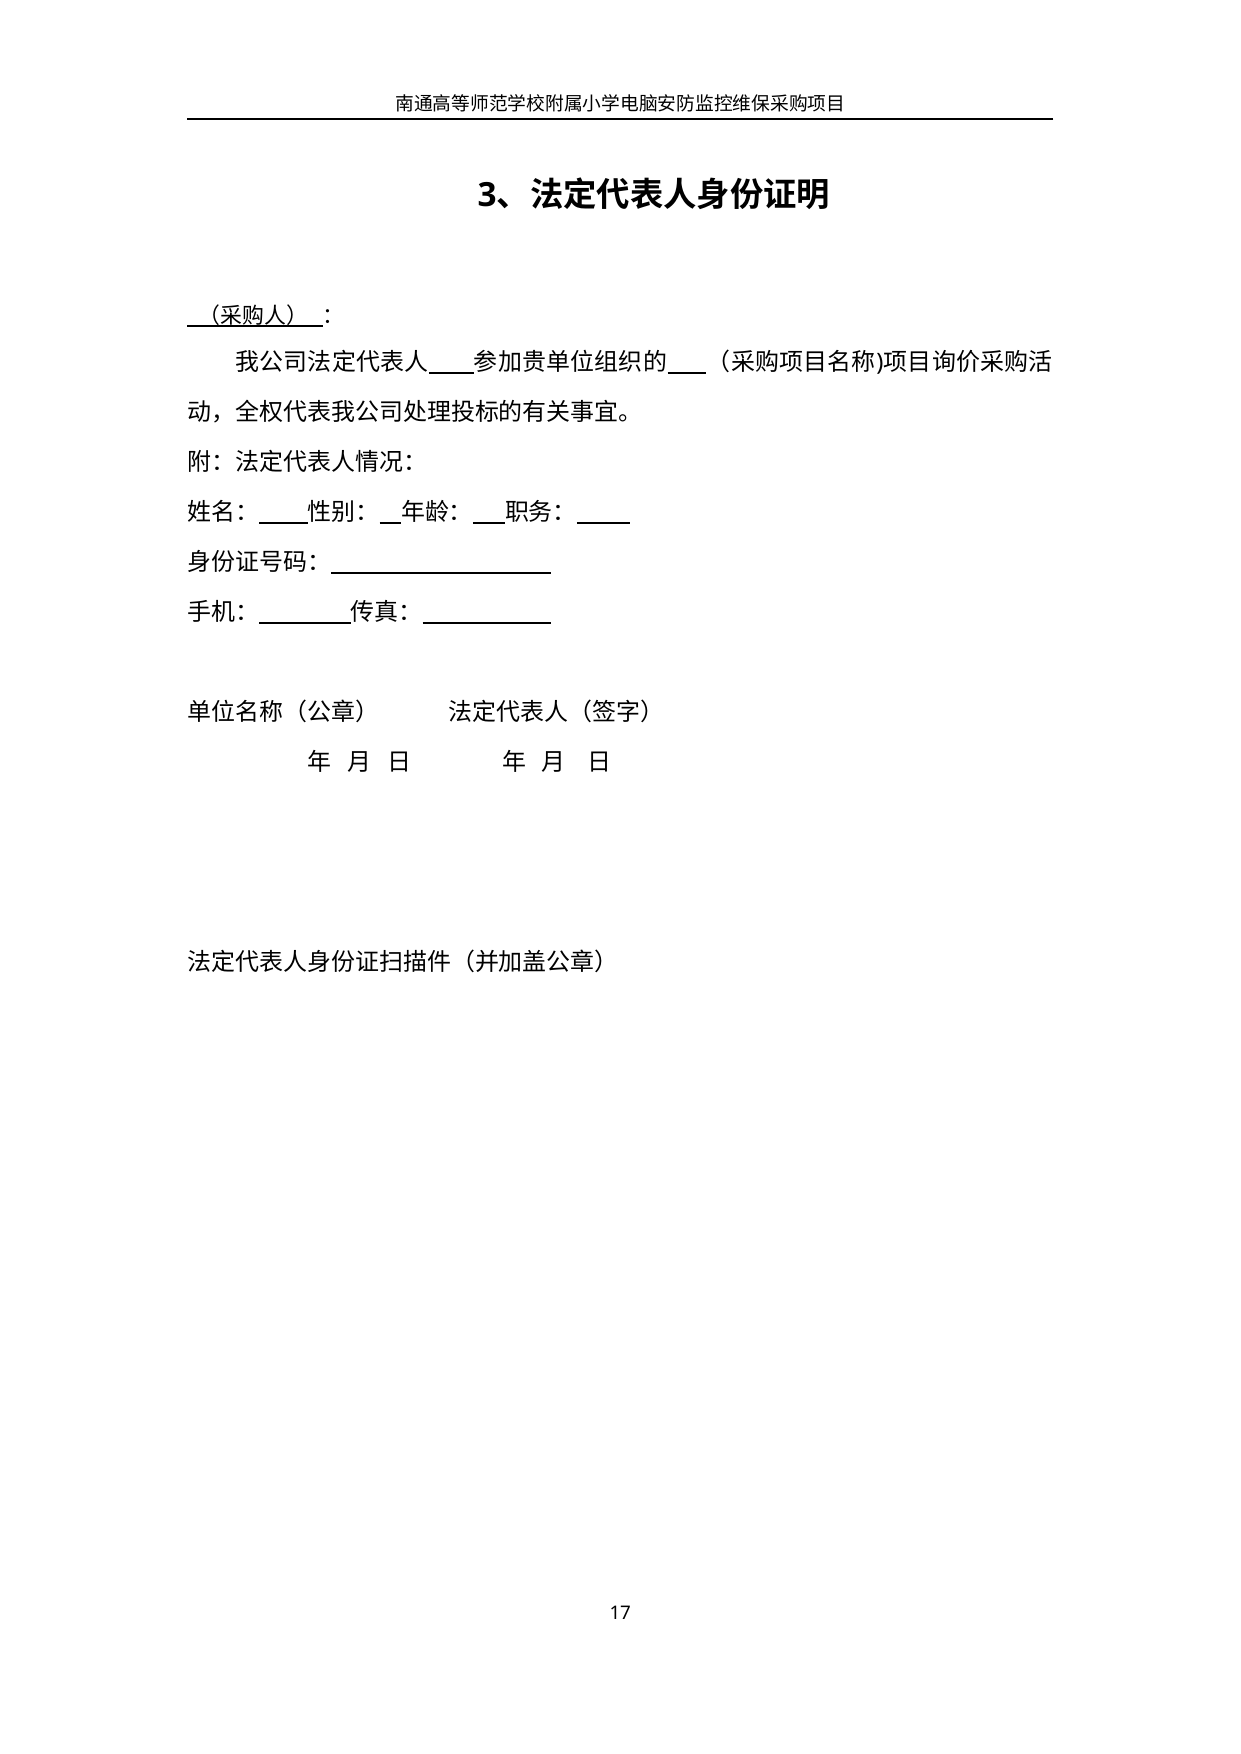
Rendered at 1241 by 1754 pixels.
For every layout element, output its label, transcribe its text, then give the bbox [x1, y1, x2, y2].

text 姓名： 性别： 年龄： 职务： [187, 480, 1053, 530]
text （采购人） ： [187, 298, 1053, 330]
text 单位名称（公章） 法定代表人（签字） [187, 680, 1053, 730]
text 附：法定代表人情况： [187, 430, 1053, 480]
text 年 月 日 年 月 日 [187, 730, 1053, 780]
text 身份证号码： [187, 530, 1053, 580]
text 3、法定代表人身份证明 [187, 160, 1053, 225]
text 我公司法定代表人 参加贵单位组织的 （采购项目名称)项目询价采购活动，全权代表我公司处理投标的有关事宜。 [187, 330, 1053, 430]
text 法定代表人身份证扫描件（并加盖公章） [187, 930, 1053, 980]
text 手机： 传真： [187, 580, 1053, 630]
